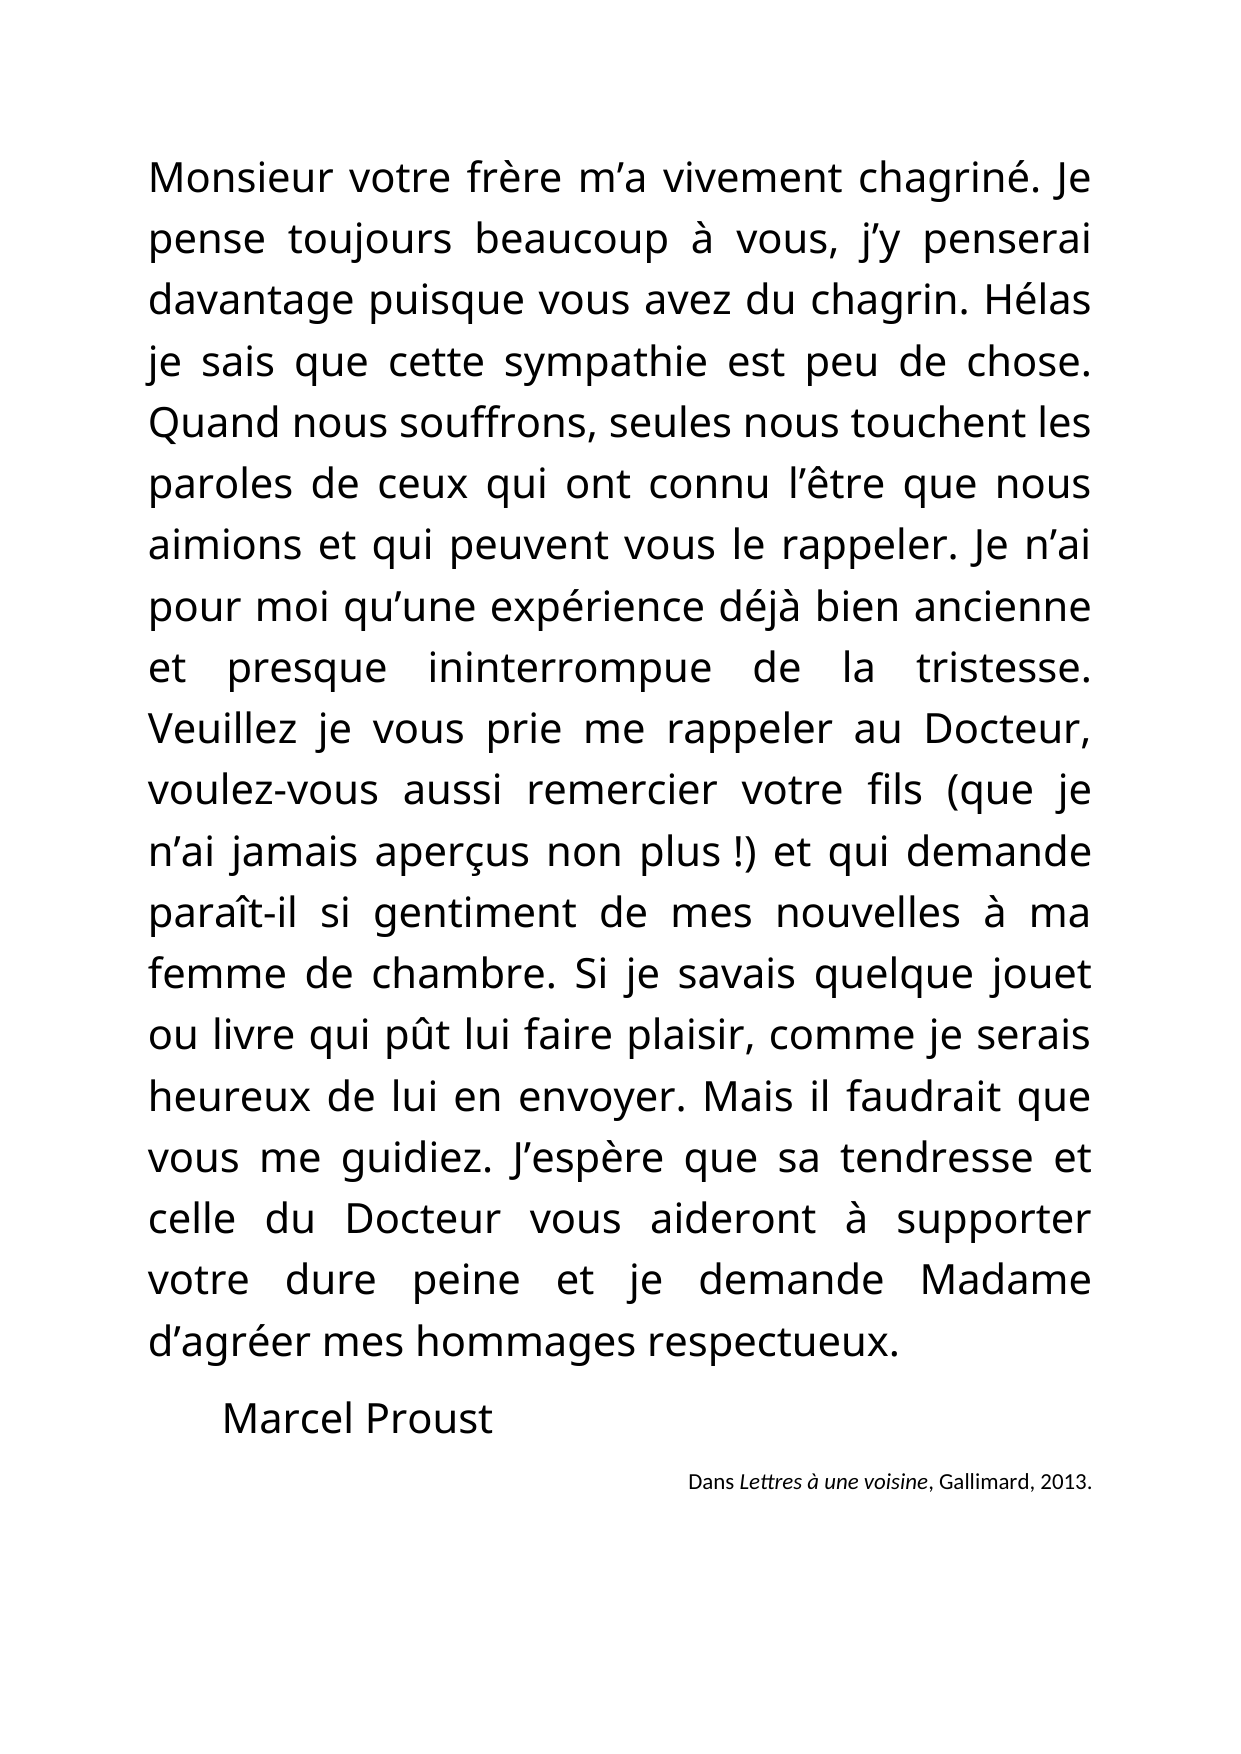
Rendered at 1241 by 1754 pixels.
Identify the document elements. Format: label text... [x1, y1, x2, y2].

text Dans Lettres à une voisine, Gallimard, 2013. [148, 1467, 1093, 1495]
text Marcel Proust [148, 1389, 1093, 1446]
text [148, 148, 1093, 1368]
